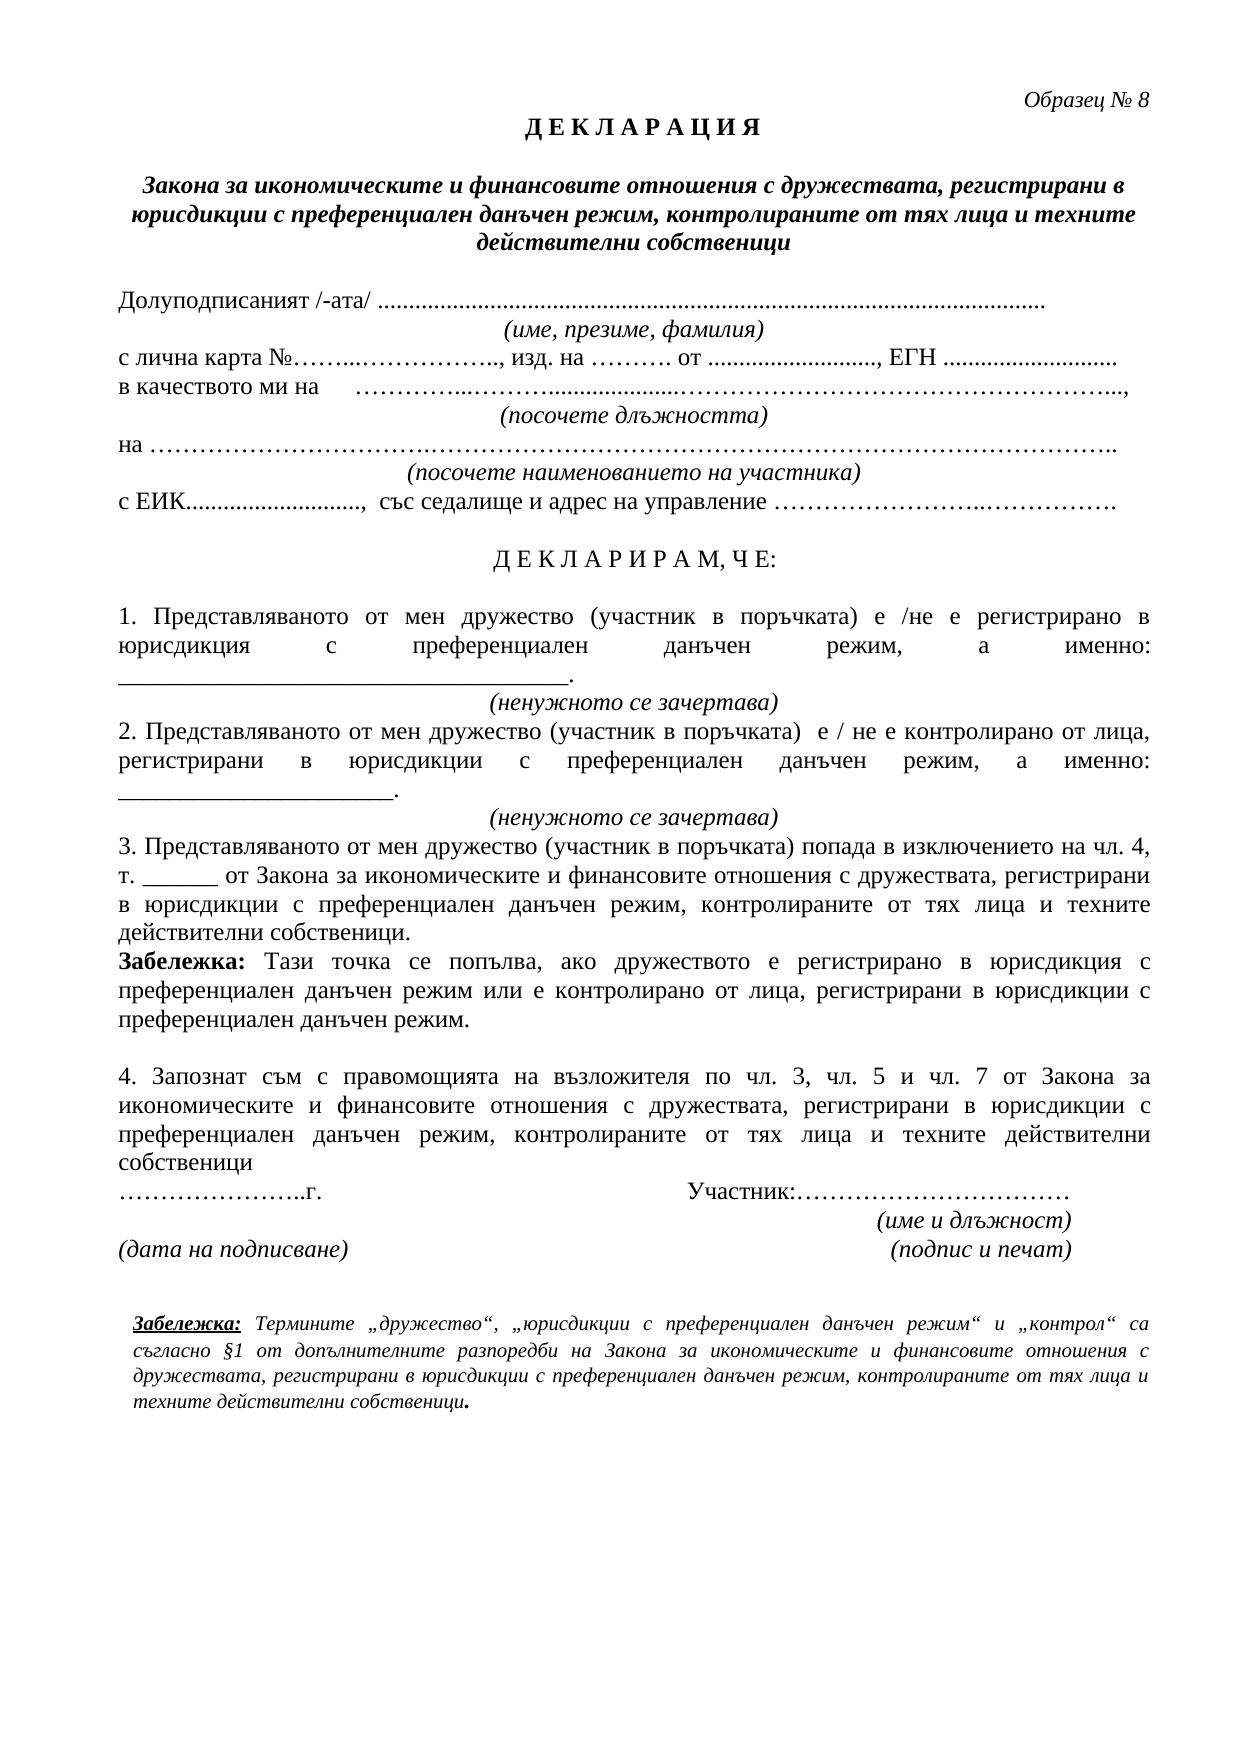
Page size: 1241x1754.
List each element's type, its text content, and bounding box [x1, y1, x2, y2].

text (име и длъжност) [118, 1205, 1152, 1234]
text Д Е К Л А Р А Ц И Я [133, 112, 1152, 141]
text Закона за икономическите и финансовите отношения с дружествата, регистрирани в юрисдикции с преференциален данъчен режим, контролираните от тях лица и техните действителни собственици [118, 170, 1152, 256]
text (дата на подписване) (подпис и печат) [118, 1234, 1152, 1262]
text Образец № 8 [133, 86, 1152, 112]
text на …………………………….……………………………………………………………………….. [118, 429, 1152, 457]
text (име, презиме, фамилия) [118, 314, 1152, 342]
text (посочете длъжността) [118, 400, 1152, 429]
text Долуподписаният /-ата/ ........................................................................................................... [118, 285, 1152, 314]
text в качеството ми на …………...……….....................……………………………………………..., [118, 371, 1152, 400]
text с лична карта №……...…………….., изд. на ………. от ..........................., ЕГН ............................ [118, 342, 1152, 371]
text …………………..г. Участник:…………………………… [118, 1176, 1152, 1205]
text с ЕИК............................, със седалище и адрес на управление ……………………..……………. [118, 486, 1152, 515]
text 3. Представляваното от мен дружество (участник в поръчката) попада в изключението на чл. 4, т. ______ от Закона за икономическите и финансовите отношения с дружествата, регистрирани в юрисдикции с преференциален данъчен режим, контролираните от тях лица и техните действителни собственици. [118, 831, 1152, 946]
text Д Е К Л А Р И Р А М, Ч Е: [118, 544, 1152, 572]
text (посочете наименованието на участника) [118, 457, 1152, 486]
text (ненужното се зачертава) [118, 687, 1152, 716]
text (ненужното се зачертава) [118, 802, 1152, 831]
text Забележка: Термините „дружество“, „юрисдикции с преференциален данъчен режим“ и „контрол“ са съгласно §1 от допълнителните разпоредби на Закона за икономическите и финансовите отношения с дружествата, регистрирани в юрисдикции с преференциален данъчен режим, контролираните от тях лица и техните действителни собственици. [133, 1311, 1152, 1413]
text Забележка: Тази точка се попълва, ако дружеството е регистрирано в юрисдикция с преференциален данъчен режим или е контролирано от лица, регистрирани в юрисдикции с преференциален данъчен режим. [118, 946, 1152, 1032]
text 2. Представляваното от мен дружество (участник в поръчката) е / не е контролирано от лица, регистрирани в юрисдикции с преференциален данъчен режим, а именно: ______________________. [118, 716, 1152, 802]
text 4. Запознат съм с правомощията на възложителя по чл. 3, чл. 5 и чл. 7 от Закона за икономическите и финансовите отношения с дружествата, регистрирани в юрисдикции с преференциален данъчен режим, контролираните от тях лица и техните действителни собственици [118, 1061, 1152, 1176]
text 1. Представляваното от мен дружество (участник в поръчката) е /не е регистрирано в юрисдикция с преференциален данъчен режим, а именно: ____________________________________. [118, 601, 1152, 687]
